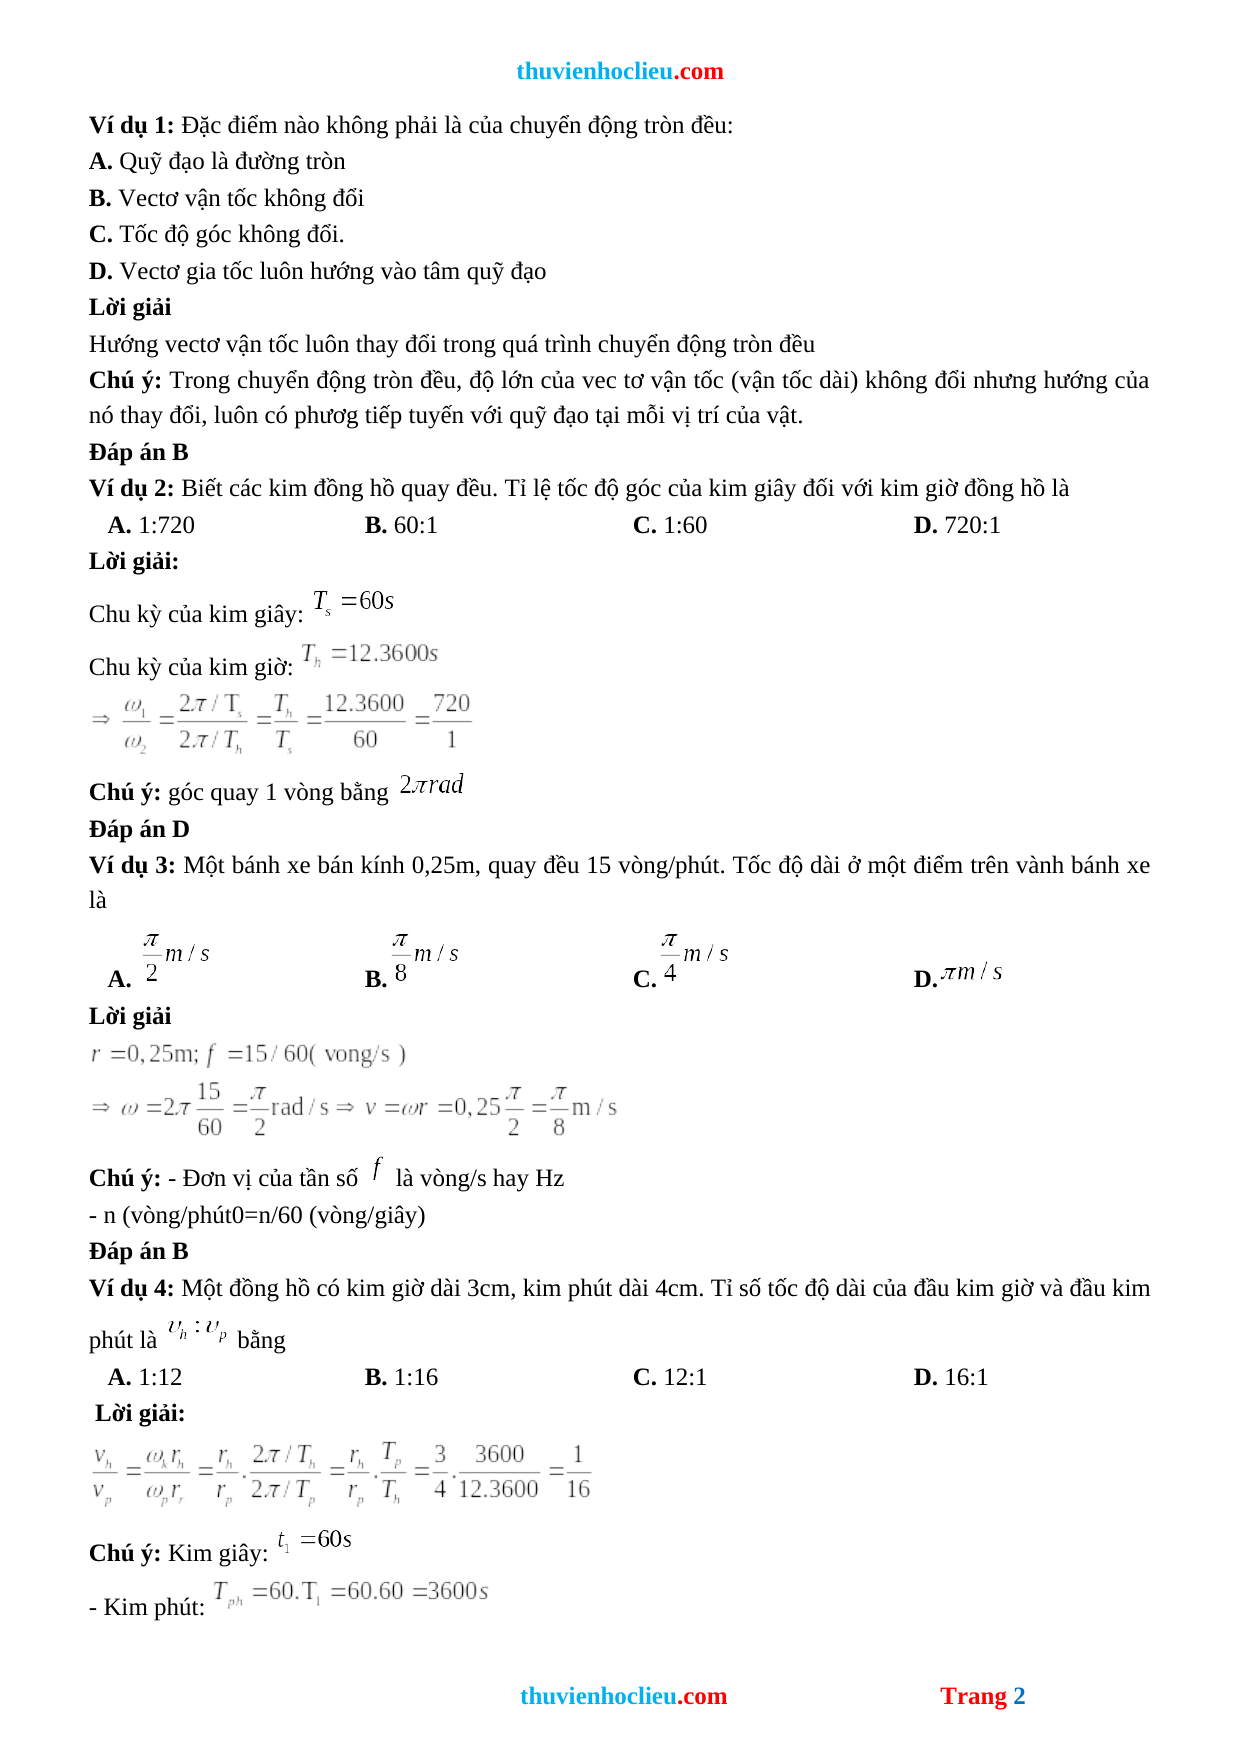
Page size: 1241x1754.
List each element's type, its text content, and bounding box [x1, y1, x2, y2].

text A. 1:12 B. 1:16 C. 12:1 D. 16:1 [89, 1362, 1152, 1391]
text Chú ý: Trong chuyển động tròn đều, độ lớn của vec tơ vận tốc (vận tốc dài) không đổi nhưng hướng của nó thay đổi, luôn có phươg tiếp tuyến với quỹ đạo tại mỗi vị trí của vật. [89, 366, 1152, 429]
text Chú ý: góc quay 1 vòng bằng [89, 769, 1152, 806]
text Chu kỳ của kim giờ: [89, 636, 1152, 681]
text D. Vectơ gia tốc luôn hướng vào tâm quỹ đạo [89, 256, 1152, 285]
text A. B. C. D. [89, 921, 1152, 993]
text Chú ý: Kim giây: [89, 1521, 1152, 1566]
text Lời giải: [89, 546, 1152, 575]
text Chu kỳ của kim giây: [89, 583, 1152, 628]
text Ví dụ 4: Một đồng hồ có kim giờ dài 3cm, kim phút dài 4cm. Tỉ số tốc độ dài của đầu kim giờ và đầu kim phút là bằng [89, 1273, 1152, 1354]
text Đáp án D [89, 814, 1152, 842]
text B. Vectơ vận tốc không đổi [89, 183, 1152, 212]
text Lời giải: [89, 1398, 1152, 1427]
text Ví dụ 3: Một bánh xe bán kính 0,25m, quay đều 15 vòng/phút. Tốc độ dài ở một điểm trên vành bánh xe là [89, 850, 1152, 913]
text A. 1:720 B. 60:1 C. 1:60 D. 720:1 [89, 510, 1152, 538]
text Ví dụ 1: Đặc điểm nào không phải là của chuyển động tròn đều: [89, 110, 1152, 138]
text Lời giải [89, 1001, 1152, 1029]
text Ví dụ 2: Biết các kim đồng hồ quay đều. Tỉ lệ tốc độ góc của kim giây đối với kim giờ đồng hồ là [89, 473, 1152, 502]
text Đáp án B [89, 437, 1152, 465]
text C. Tốc độ góc không đổi. [89, 219, 1152, 248]
text - Kim phút: [89, 1574, 1152, 1621]
text Đáp án B [89, 1236, 1152, 1265]
text Lời giải [89, 292, 1152, 321]
text Hướng vectơ vận tốc luôn thay đổi trong quá trình chuyển động tròn đều [89, 329, 1152, 358]
text - n (vòng/phút0=n/60 (vòng/giây) [89, 1200, 1152, 1228]
text A. Quỹ đạo là đường tròn [89, 146, 1152, 175]
text Chú ý: - Đơn vị của tần số là vòng/s hay Hz [89, 1152, 1152, 1192]
